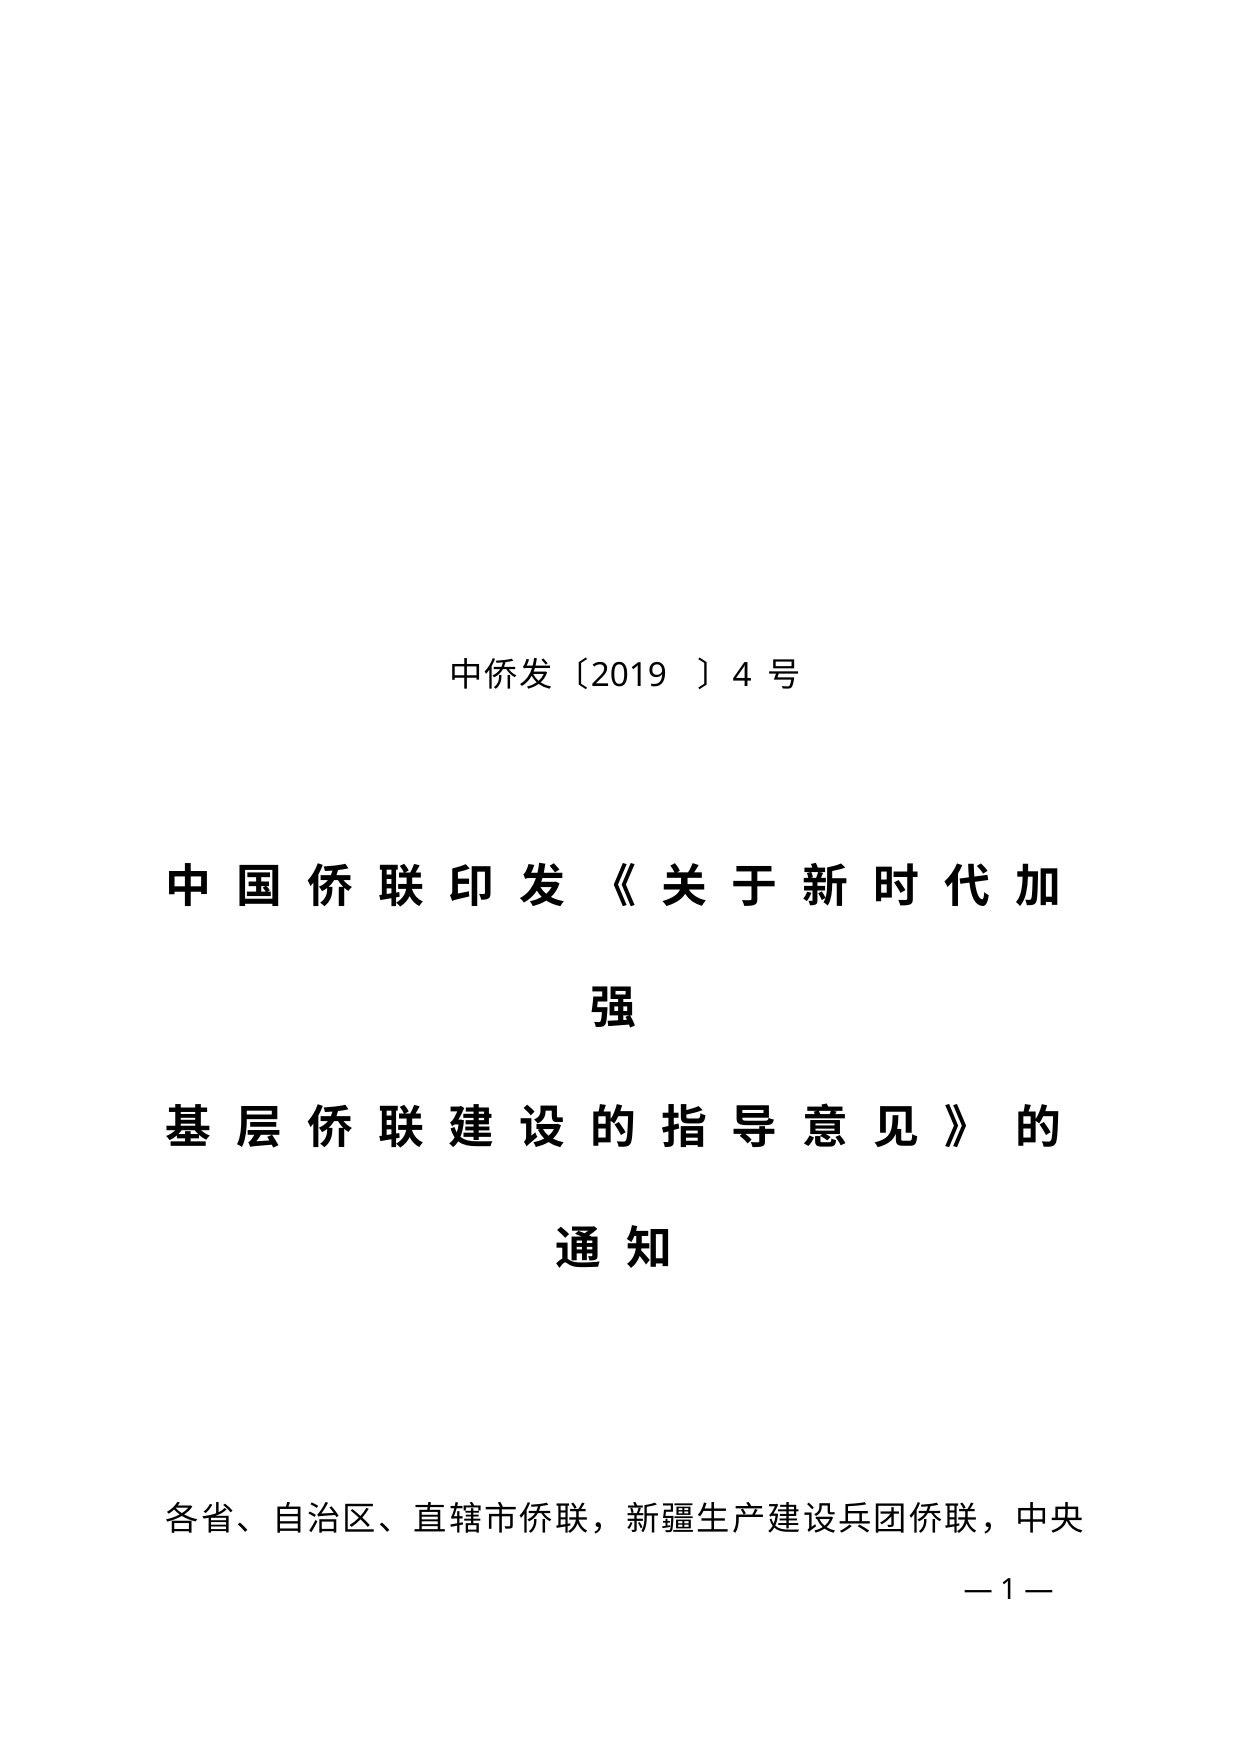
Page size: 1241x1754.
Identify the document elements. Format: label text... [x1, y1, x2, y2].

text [166, 1486, 1086, 1546]
text 中侨发〔2019〕4号 [166, 642, 1086, 702]
text 基层侨联建设的指导意见》的通知 [166, 1064, 1086, 1305]
text 中国侨联印发《关于新时代加强 [166, 822, 1086, 1064]
